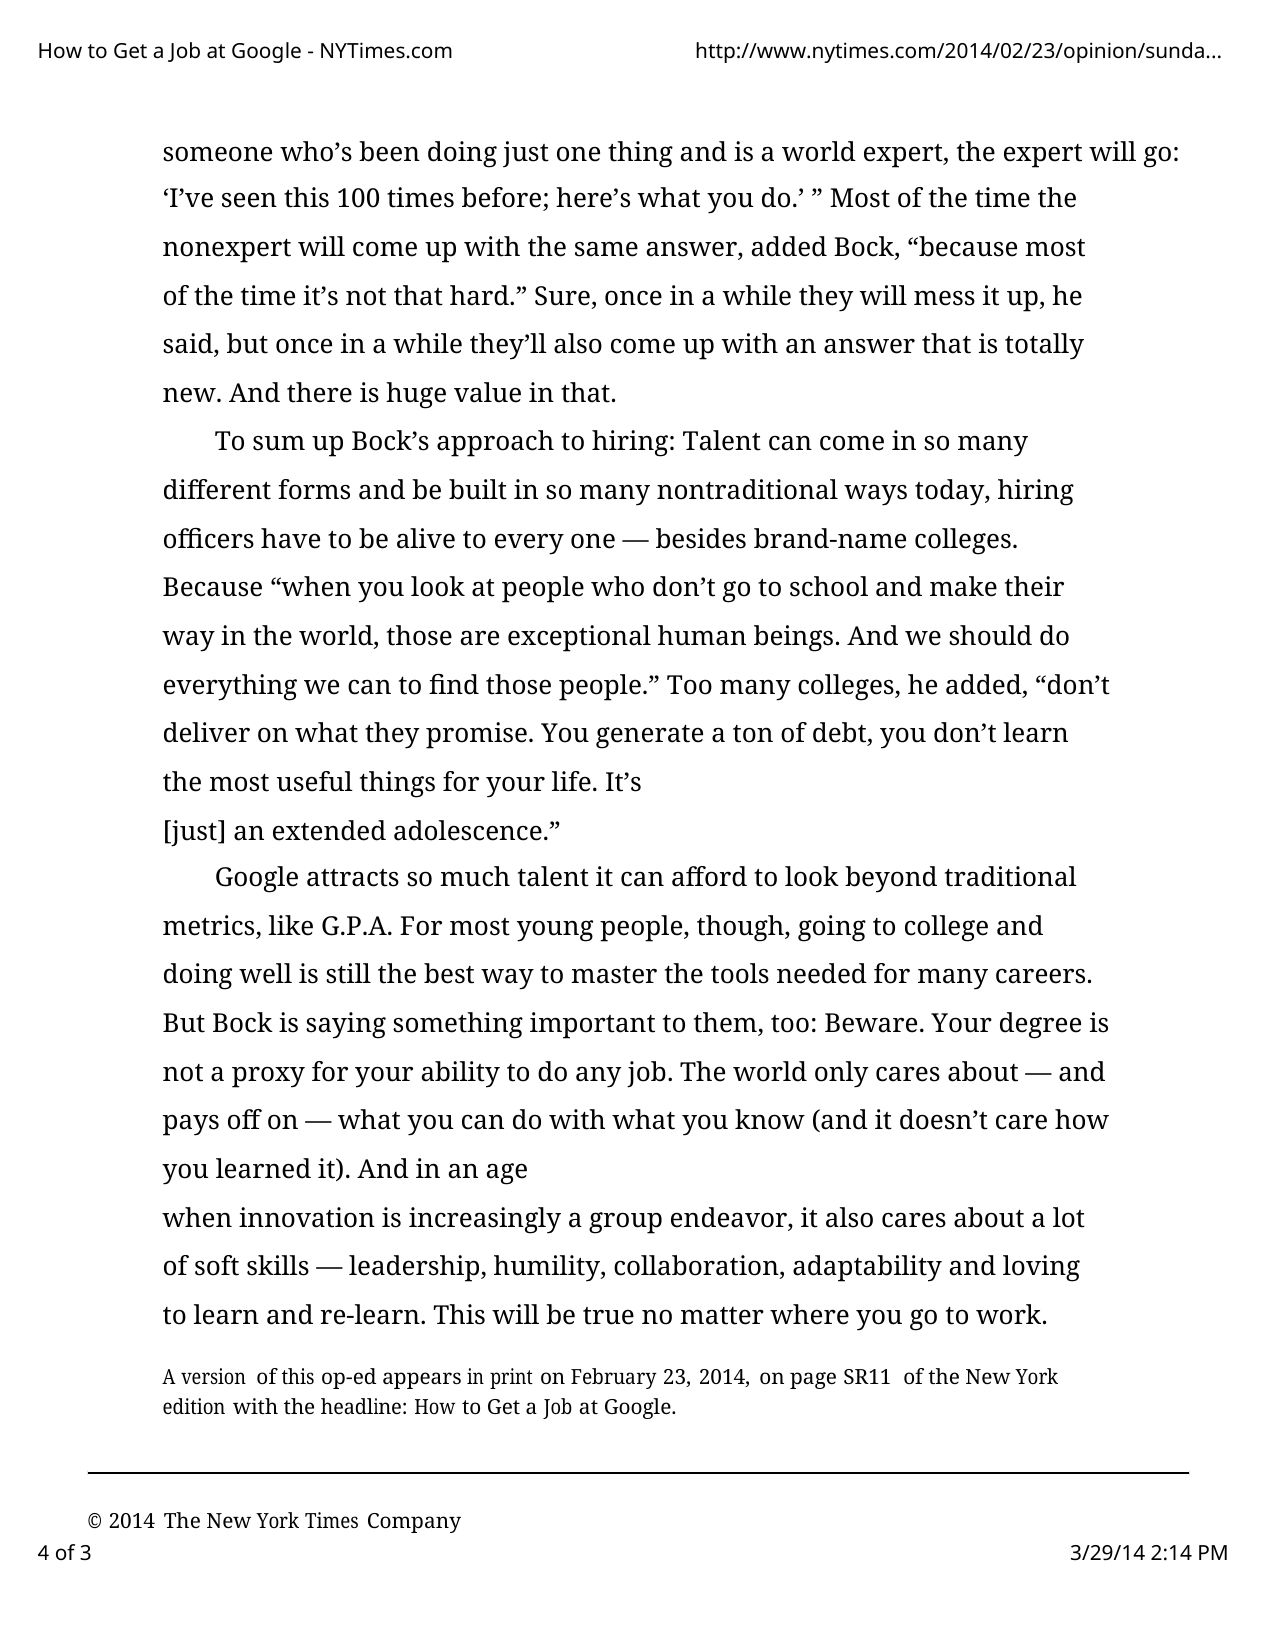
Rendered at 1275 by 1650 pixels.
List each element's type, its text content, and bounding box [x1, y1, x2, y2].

text when innovation is increasingly a group endeavor, it also cares about a lot of soft skills — leadership, humility, collaboration, adaptability and loving to learn and re-learn. This will be true no matter where you go to work. [162, 1199, 1092, 1332]
text Google attracts so much talent it can afford to look beyond traditional metrics, like G.P.A. For most young people, though, going to college and doing well is still the best way to master the tools needed for many careers. But Bock is saying something important to them, too: Beware. Your degree is not a proxy for your ability to do any job. The world only cares about — and pays off on — what you can do with what you know (and it doesn’t care how you learned it). And in an age [162, 859, 1119, 1186]
text [just] an extended adolescence.” [162, 812, 1250, 848]
text A version of this op-ed appears in print on February 23, 2014, on page SR11 of the New York edition with the headline: How to Get a Job at Google. [162, 1362, 1101, 1420]
text To sum up Bock’s approach to hiring: Talent can come in so many different forms and be built in so many nontraditional ways today, hiring officers have to be alive to every one — besides brand-name colleges. Because “when you look at people who don’t go to school and make their way in the world, those are exceptional human beings. And we should do everything we can to find those people.” Too many colleges, he added, “don’t deliver on what they promise. You generate a ton of debt, you don’t learn the most useful things for your life. It’s [162, 423, 1114, 799]
text © 2014 The New York Times Company [87, 1507, 1250, 1535]
text someone who’s been doing just one thing and is a world expert, the expert will go: [162, 133, 1250, 169]
text ‘I’ve seen this 100 times before; here’s what you do.’ ” Most of the time the nonexpert will come up with the same answer, added Bock, “because most of the time it’s not that hard.” Sure, once in a while they will mess it up, he said, but once in a while they’ll also come up with an answer that is totally new. And there is huge value in that. [162, 180, 1118, 410]
